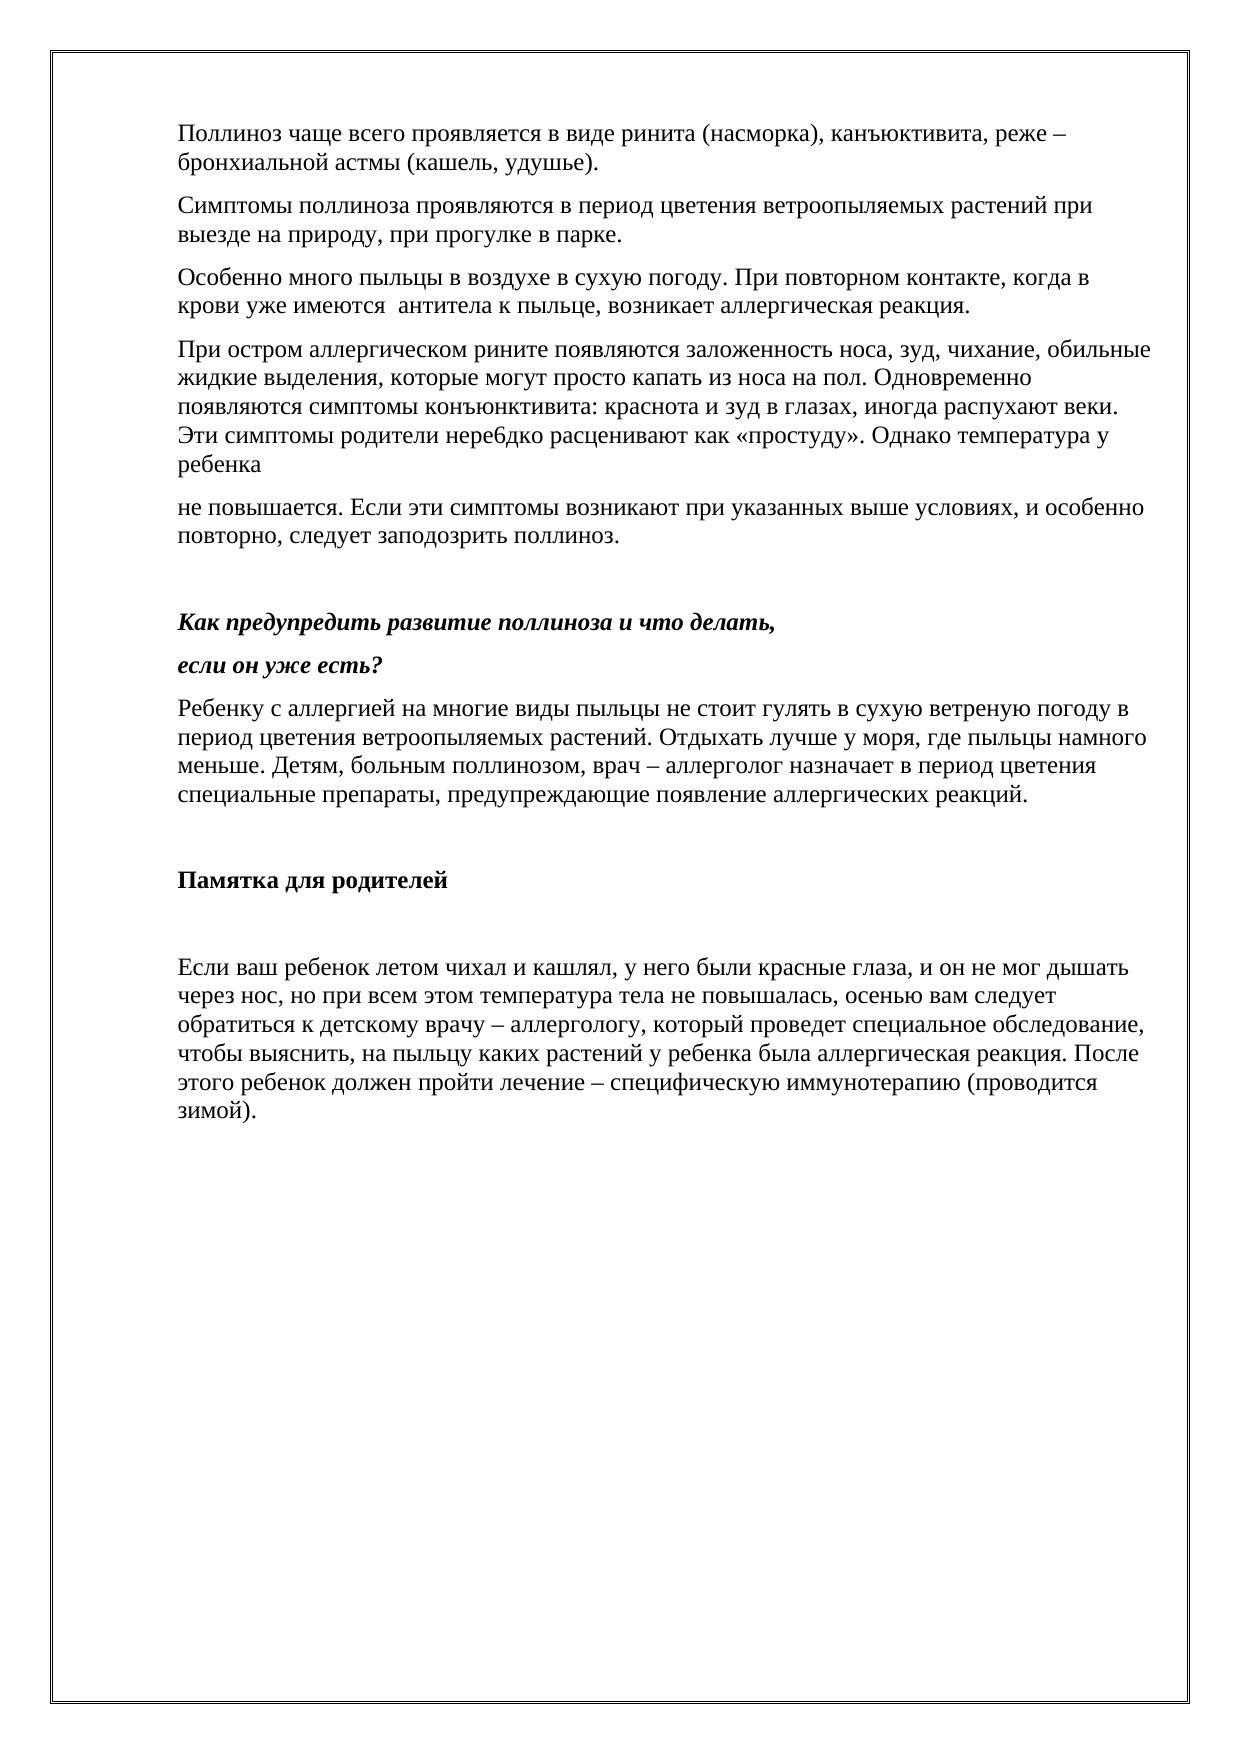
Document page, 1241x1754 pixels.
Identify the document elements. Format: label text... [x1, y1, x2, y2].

text Ребенку с аллергией на многие виды пыльцы не стоит гулять в сухую ветреную погоду в период цветения ветроопыляемых растений. Отдыхать лучше у моря, где пыльцы намного меньше. Детям, больным поллинозом, врач – аллерголог назначает в период цветения специальные препараты, предупреждающие появление аллергических реакций. [177, 693, 1152, 808]
text Поллиноз чаще всего проявляется в виде ринита (насморка), канъюктивита, реже – бронхиальной астмы (кашель, удушье). [177, 118, 1152, 176]
text Как предупредить развитие поллиноза и что делать, [177, 607, 1152, 636]
text не повышается. Если эти симптомы возникают при указанных выше условиях, и особенно повторно, следует заподозрить поллиноз. [177, 492, 1152, 549]
text Особенно много пыльцы в воздухе в сухую погоду. При повторном контакте, когда в крови уже имеются антитела к пыльце, возникает аллергическая реакция. [177, 262, 1152, 319]
text При остром аллергическом рините появляются заложенность носа, зуд, чихание, обильные жидкие выделения, которые могут просто капать из носа на пол. Одновременно появляются симптомы конъюнктивита: краснота и зуд в глазах, иногда распухают веки. Эти симптомы родители нере6дко расценивают как «простуду». Однако температура у ребенка [177, 334, 1152, 477]
text Памятка для родителей [177, 866, 1152, 894]
text Если ваш ребенок летом чихал и кашлял, у него были красные глаза, и он не мог дышать через нос, но при всем этом температура тела не повышалась, осенью вам следует обратиться к детскому врачу – аллергологу, который проведет специальное обследование, чтобы выяснить, на пыльцу каких растений у ребенка была аллергическая реакция. После этого ребенок должен пройти лечение – специфическую иммунотерапию (проводится зимой). [177, 952, 1152, 1124]
text Симптомы поллиноза проявляются в период цветения ветроопыляемых растений при выезде на природу, при прогулке в парке. [177, 190, 1152, 247]
text если он уже есть? [177, 650, 1152, 679]
